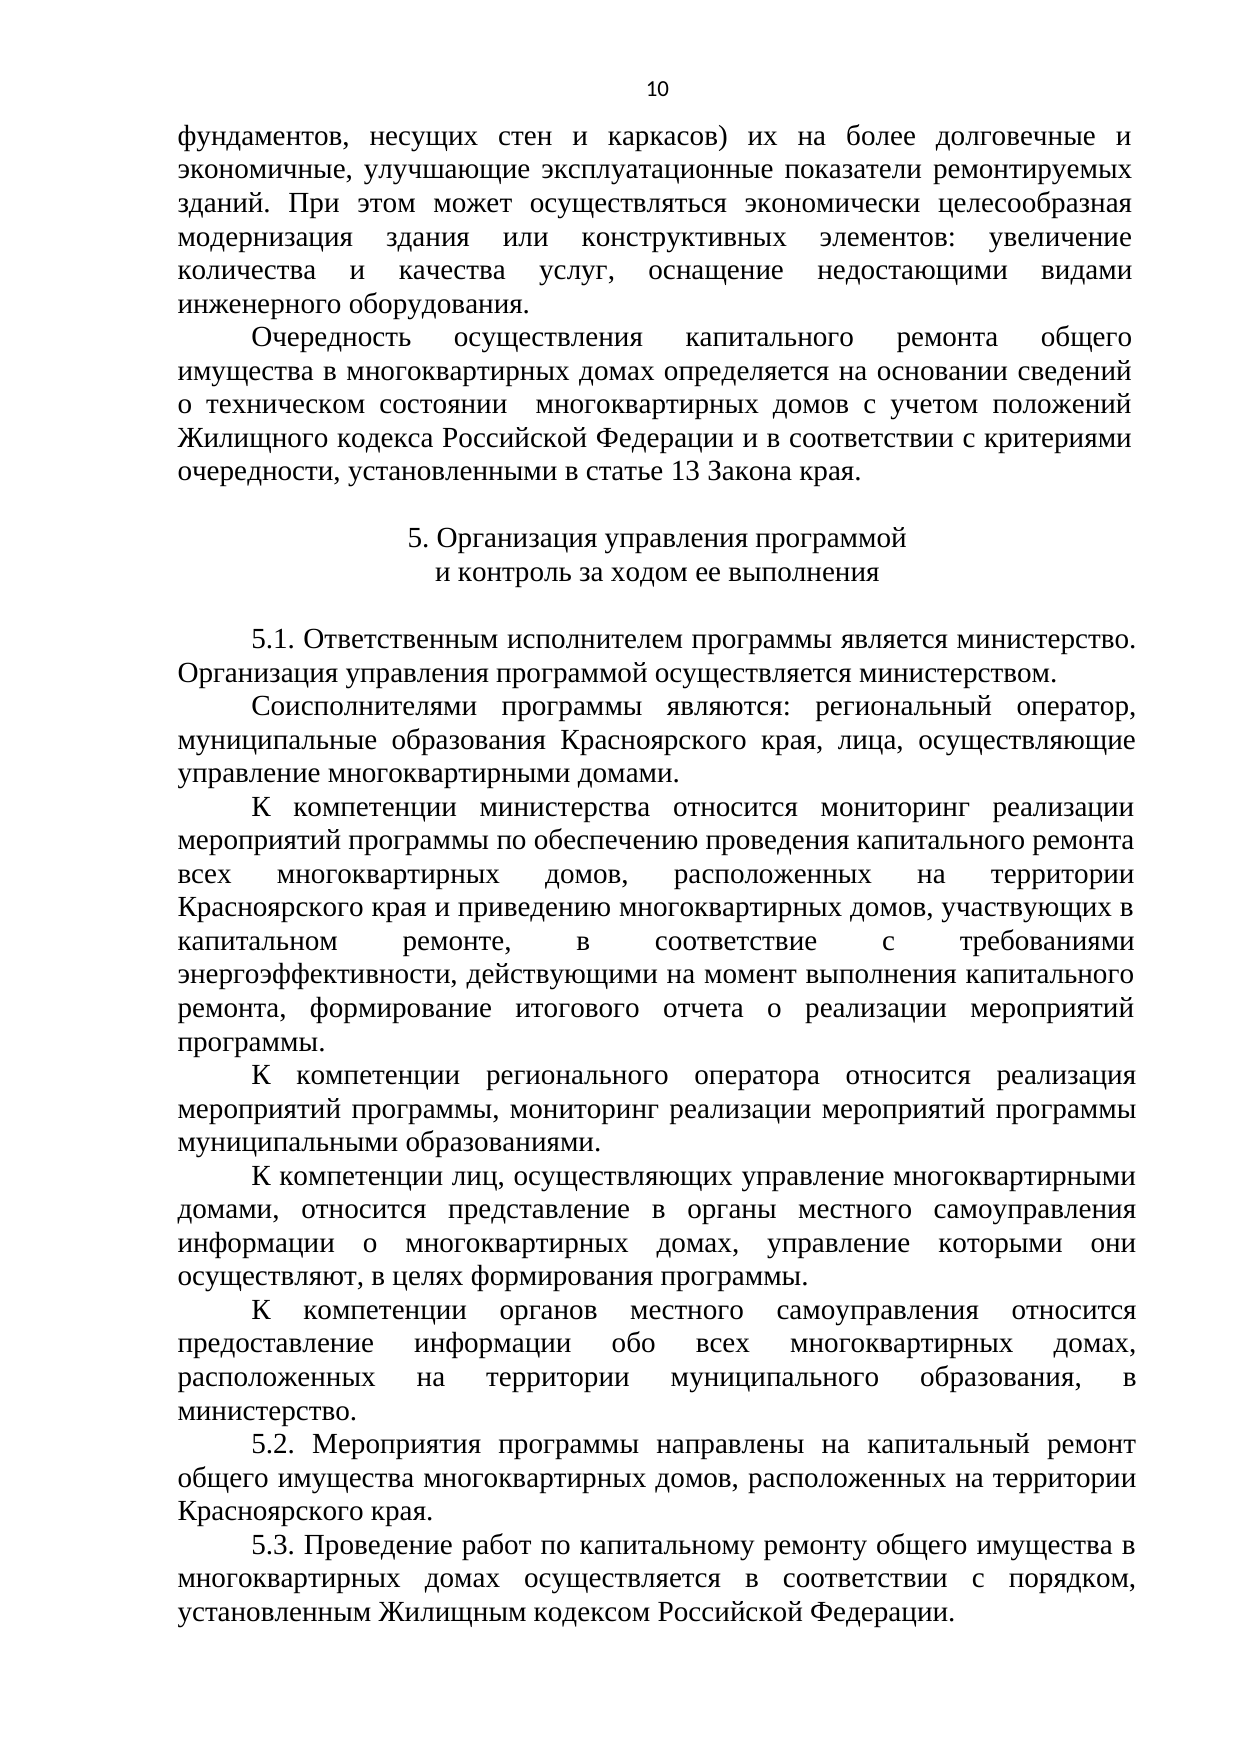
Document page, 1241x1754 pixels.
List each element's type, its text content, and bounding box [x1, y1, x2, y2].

text К компетенции министерства относится мониторинг реализации мероприятий программы по обеспечению проведения капитального ремонта всех многоквартирных домов, расположенных на территории Красноярского края и приведению многоквартирных домов, участвующих в капитальном ремонте, в соответствие с требованиями энергоэффективности, действующими на момент выполнения капитального ремонта, формирование итогового отчета о реализации мероприятий программы. [177, 789, 1135, 1057]
text 5.2. Мероприятия программы направлены на капитальный ремонт общего имущества многоквартирных домов, расположенных на территории Красноярского края. [177, 1426, 1137, 1527]
text 5.3. Проведение работ по капитальному ремонту общего имущества в многоквартирных домах осуществляется в соответствии с порядком, установленным Жилищным кодексом Российской Федерации. [177, 1527, 1137, 1627]
text К компетенции регионального оператора относится реализация мероприятий программы, мониторинг реализации мероприятий программы муниципальными образованиями. [177, 1057, 1137, 1158]
text К компетенции органов местного самоуправления относится предоставление информации обо всех многоквартирных домах, расположенных на территории муниципального образования, в министерство. [177, 1292, 1137, 1426]
text Соисполнителями программы являются: региональный оператор, муниципальные образования Красноярского края, лица, осуществляющие управление многоквартирными домами. [177, 688, 1137, 789]
text К компетенции лиц, осуществляющих управление многоквартирными домами, относится представление в органы местного самоуправления информации о многоквартирных домах, управление которыми они осуществляют, в целях формирования программы. [177, 1158, 1137, 1292]
text Очередность осуществления капитального ремонта общего имущества в многоквартирных домах определяется на основании сведений о техническом состоянии многоквартирных домов с учетом положений Жилищного кодекса Российской Федерации и в соответствии с критериями очередности, установленными в статье 13 Закона края. [177, 319, 1133, 487]
text 5.1. Ответственным исполнителем программы является министерство. Организация управления программой осуществляется министерством. [177, 621, 1137, 688]
text 5. Организация управления программой [177, 521, 1137, 554]
text и контроль за ходом ее выполнения [177, 554, 1137, 588]
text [177, 118, 1133, 319]
